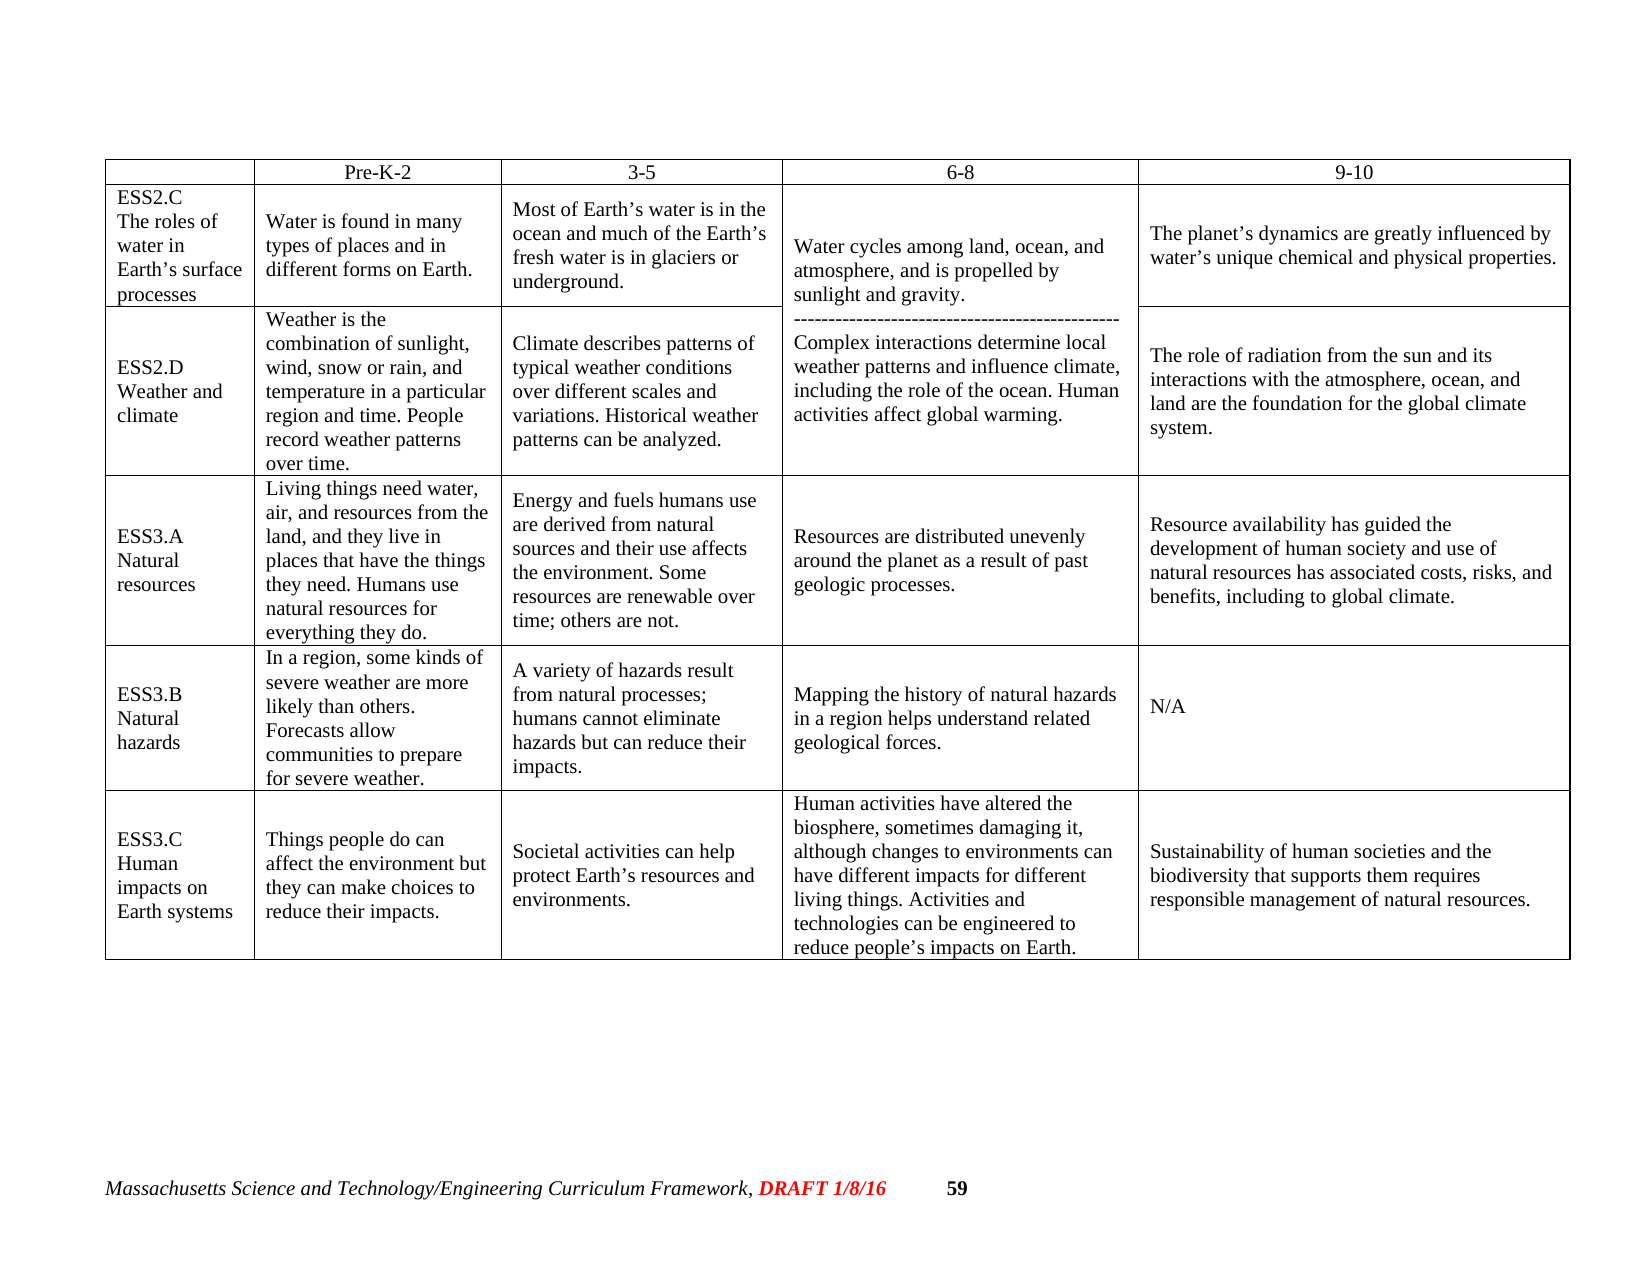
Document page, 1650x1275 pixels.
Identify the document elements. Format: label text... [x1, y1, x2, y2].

table_cell In a region, some kinds of severe weather are more likely than others. Forecasts allow communities to prepare for severe weather. [255, 646, 501, 790]
table_header 3-5 [502, 160, 782, 184]
table_cell Resources are distributed unevenly around the planet as a result of past geologic processes. [783, 476, 1138, 644]
table_cell Weather is the combination of sunlight, wind, snow or rain, and temperature in a particular region and time. People record weather patterns over time. [255, 307, 501, 475]
table_cell Climate describes patterns of typical weather conditions over different scales and variations. Historical weather patterns can be analyzed. [502, 307, 782, 475]
table_cell N/A [1139, 646, 1569, 790]
table_cell Water is found in many types of places and in different forms on Earth. [255, 185, 501, 306]
table_cell Resource availability has guided the development of human society and use of natural resources has associated costs, risks, and benefits, including to global climate. [1139, 476, 1569, 644]
table_header [106, 160, 254, 184]
table_cell ESS3.A Natural resources [106, 476, 254, 644]
table_cell Water cycles among land, ocean, and atmosphere, and is propelled by sunlight and gravity. ----------------------------------------------- Complex interactions determine local weather patterns and influence climate, including the role of the ocean. Human activities affect global warming. [783, 185, 1138, 475]
table_cell Societal activities can help protect Earth’s resources and environments. [502, 791, 782, 959]
table_cell Mapping the history of natural hazards in a region helps understand related geological forces. [783, 646, 1138, 790]
table_cell Things people do can affect the environment but they can make choices to reduce their impacts. [255, 791, 501, 959]
table_header 6-8 [783, 160, 1138, 184]
table_cell Living things need water, air, and resources from the land, and they live in places that have the things they need. Humans use natural resources for everything they do. [255, 476, 501, 644]
table_cell Sustainability of human societies and the biodiversity that supports them requires responsible management of natural resources. [1139, 791, 1569, 959]
table_header Pre-K-2 [255, 160, 501, 184]
table_cell ESS2.C The roles of water in Earth’s surface processes [106, 185, 254, 306]
table_cell The planet’s dynamics are greatly influenced by water’s unique chemical and physical properties. [1139, 185, 1569, 306]
table_cell Most of Earth’s water is in the ocean and much of the Earth’s fresh water is in glaciers or underground. [502, 185, 782, 306]
table_cell Energy and fuels humans use are derived from natural sources and their use affects the environment. Some resources are renewable over time; others are not. [502, 476, 782, 644]
table_cell Human activities have altered the biosphere, sometimes damaging it, although changes to environments can have different impacts for different living things. Activities and technologies can be engineered to reduce people’s impacts on Earth. [783, 791, 1138, 959]
table_cell The role of radiation from the sun and its interactions with the atmosphere, ocean, and land are the foundation for the global climate system. [1139, 307, 1569, 475]
table_cell ESS2.D Weather and climate [106, 307, 254, 475]
table_cell ESS3.C Human impacts on Earth systems [106, 791, 254, 959]
table_header 9-10 [1139, 160, 1569, 184]
table_cell A variety of hazards result from natural processes; humans cannot eliminate hazards but can reduce their impacts. [502, 646, 782, 790]
table_cell ESS3.B Natural hazards [106, 646, 254, 790]
